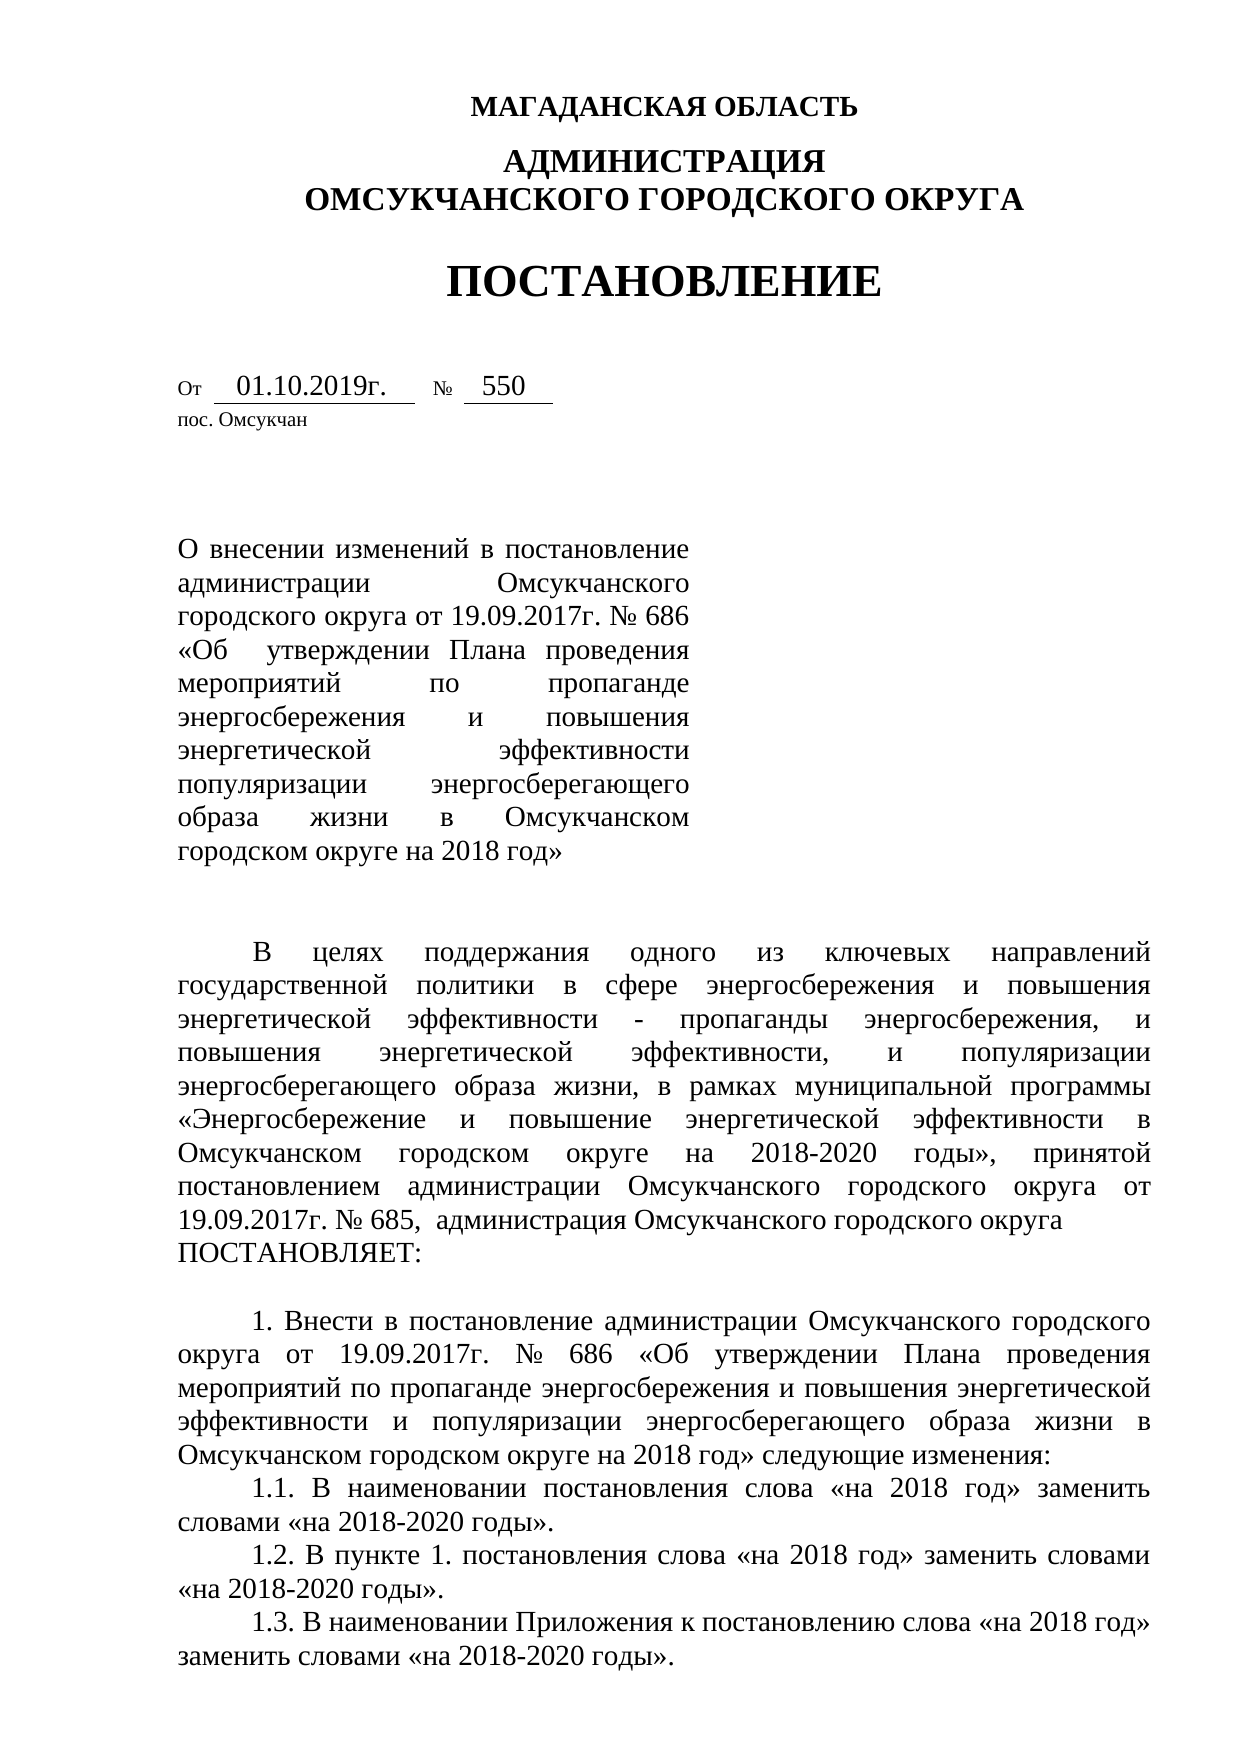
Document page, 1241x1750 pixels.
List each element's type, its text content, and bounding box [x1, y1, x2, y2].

text В целях поддержания одного из ключевых направлений государственной политики в сфере энергосбережения и повышения энергетической эффективности - пропаганды энергосбережения, и повышения энергетической эффективности, и популяризации энергосберегающего образа жизни, в рамках муниципальной программы «Энергосбережение и повышение энергетической эффективности в Омсукчанском городском округе на 2018-2020 годы», принятой постановлением администрации Омсукчанского городского округа от 19.09.2017г. № 685, администрация Омсукчанского городского округа [177, 934, 1152, 1236]
text От 01.10.2019г. № 550 [177, 368, 1152, 402]
text 1.2. В пункте 1. постановления слова «на 2018 год» заменить словами «на 2018-2020 годы». [177, 1537, 1152, 1604]
title ОМСУКЧАНСКОГО ГОРОДСКОГО ОКРУГА [177, 180, 1152, 218]
text Магаданская область [177, 89, 1152, 122]
text 1.3. В наименовании Приложения к постановлению слова «на 2018 год» заменить словами «на 2018-2020 годы». [177, 1604, 1152, 1672]
title АДМИНИСТРАЦИЯ [177, 141, 1152, 180]
text 1.1. В наименовании постановления слова «на 2018 год» заменить словами «на 2018-2020 годы». [177, 1470, 1152, 1537]
text постановляет: [177, 1236, 1152, 1269]
table_header О внесении изменений в постановление администрации Омсукчанского городского округа от 19.09.2017г. № 686 «Об утверждении Плана проведения мероприятий по пропаганде энергосбережения и повышения энергетической эффективности популяризации энергосберегающего образа жизни в Омсукчанском городском округе на 2018 год» [166, 531, 701, 867]
text пос. Омсукчан [177, 407, 1152, 431]
text ПОСТАНОВЛЕНИЕ [177, 254, 1152, 307]
text 1. Внести в постановление администрации Омсукчанского городского округа от 19.09.2017г. № 686 «Об утверждении Плана проведения мероприятий по пропаганде энергосбережения и повышения энергетической эффективности и популяризации энергосберегающего образа жизни в Омсукчанском городском округе на 2018 год» следующие изменения: [177, 1303, 1152, 1470]
